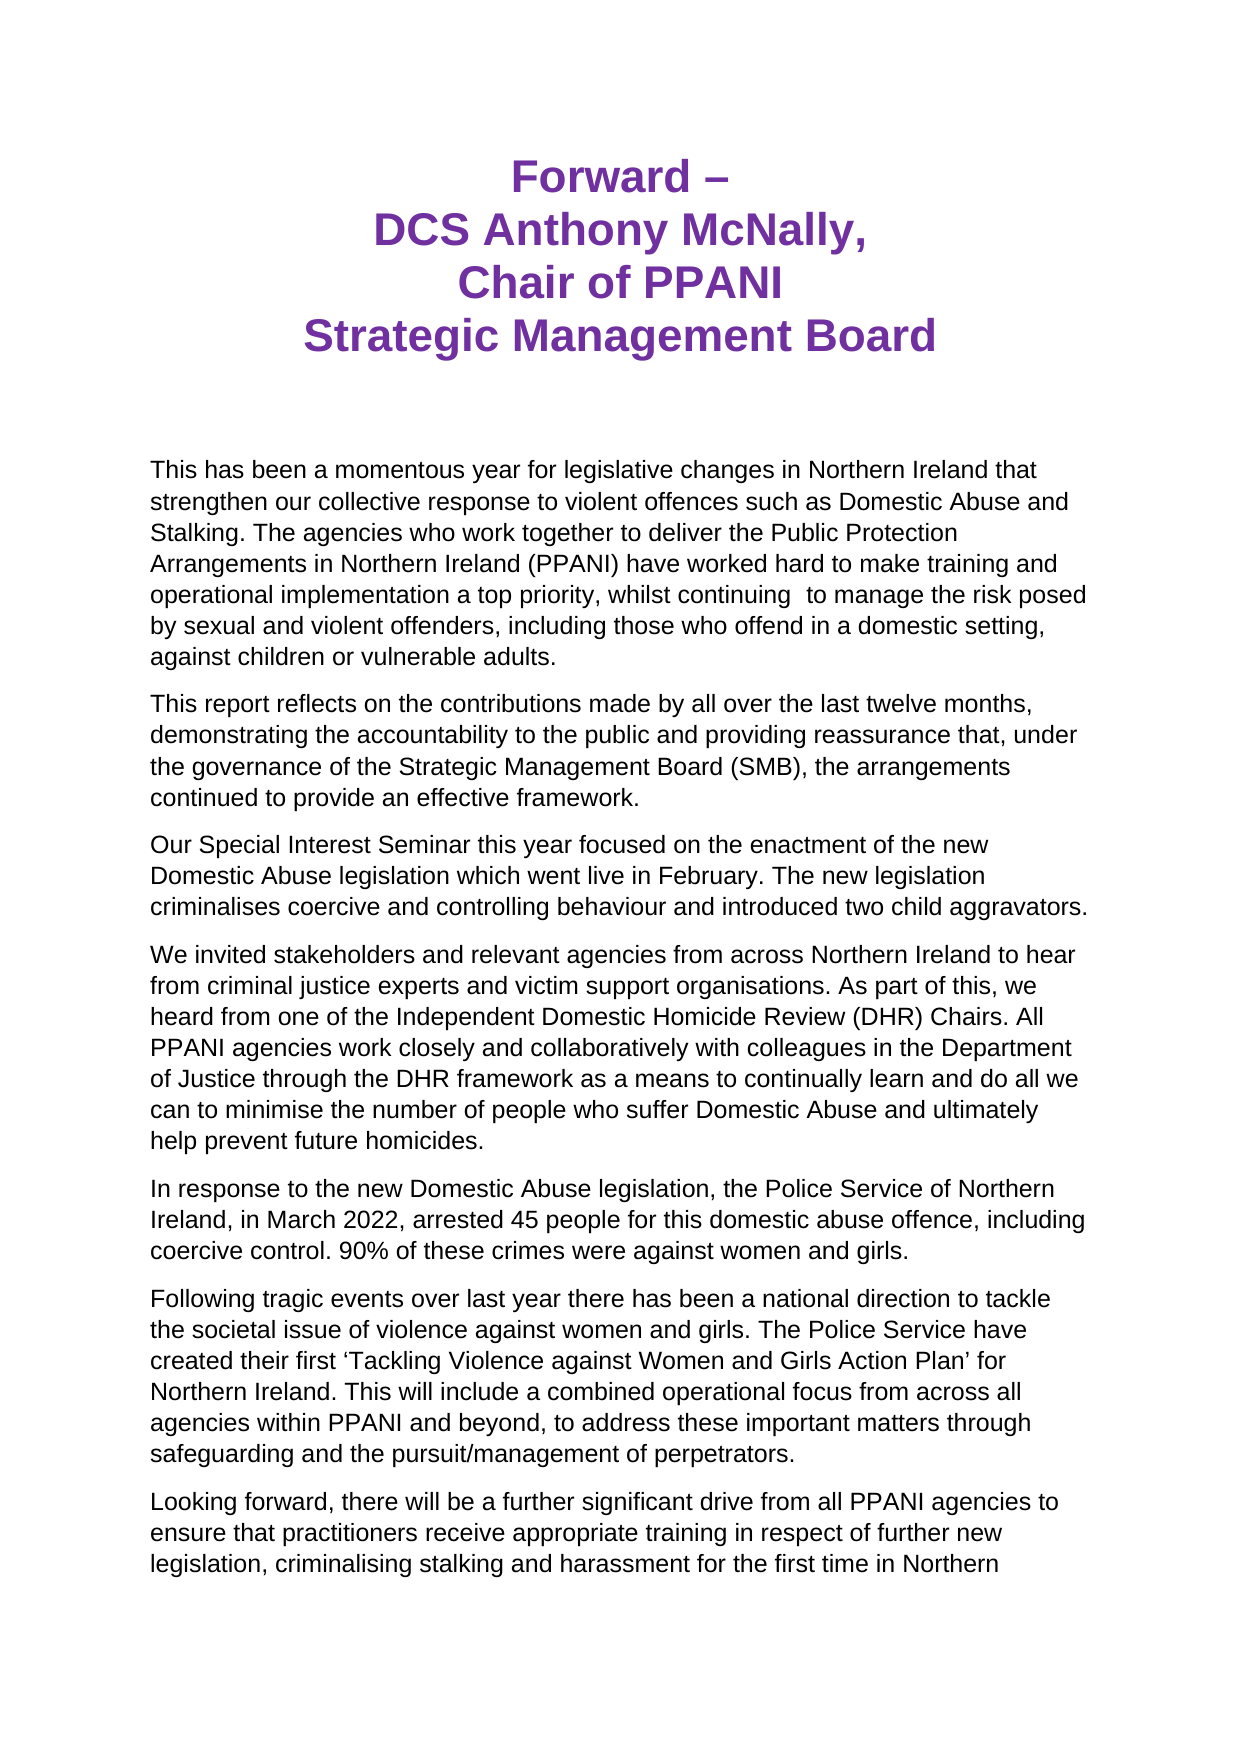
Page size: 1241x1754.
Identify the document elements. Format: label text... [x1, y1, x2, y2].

text Strategic Management Board [150, 308, 1090, 361]
text In response to the new Domestic Abuse legislation, the Police Service of Northern Ireland, in March 2022, arrested 45 people for this domestic abuse offence, including coercive control. 90% of these crimes were against women and girls. [150, 1174, 1090, 1265]
text We invited stakeholders and relevant agencies from across Northern Ireland to hear from criminal justice experts and victim support organisations. As part of this, we heard from one of the Independent Domestic Homicide Review (DHR) Chairs. All PPANI agencies work closely and collaboratively with colleagues in the Department of Justice through the DHR framework as a means to continually learn and do all we can to minimise the number of people who suffer Domestic Abuse and ultimately help prevent future homicides. [150, 940, 1090, 1155]
text Forward – [150, 150, 1090, 203]
text This has been a momentous year for legislative changes in Northern Ireland that strengthen our collective response to violent offences such as Domestic Abuse and Stalking. The agencies who work together to deliver the Public Protection Arrangements in Northern Ireland (PPANI) have worked hard to make training and operational implementation a top priority, whilst continuing to manage the risk posed by sexual and violent offenders, including those who offend in a domestic setting, against children or vulnerable adults. [150, 455, 1090, 670]
text DCS Anthony McNally, [150, 203, 1090, 255]
text Chair of PPANI [150, 255, 1090, 308]
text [150, 1487, 1090, 1577]
text Our Special Interest Seminar this year focused on the enactment of the new Domestic Abuse legislation which went live in February. The new legislation criminalises coercive and controlling behaviour and introduced two child aggravators. [150, 830, 1090, 921]
text Following tragic events over last year there has been a national direction to tackle the societal issue of violence against women and girls. The Police Service have created their first ‘Tackling Violence against Women and Girls Action Plan’ for Northern Ireland. This will include a combined operational focus from across all agencies within PPANI and beyond, to address these important matters through safeguarding and the pursuit/management of perpetrators. [150, 1284, 1090, 1468]
text This report reflects on the contributions made by all over the last twelve months, demonstrating the accountability to the public and providing reassurance that, under the governance of the Strategic Management Board (SMB), the arrangements continued to provide an effective framework. [150, 689, 1090, 811]
